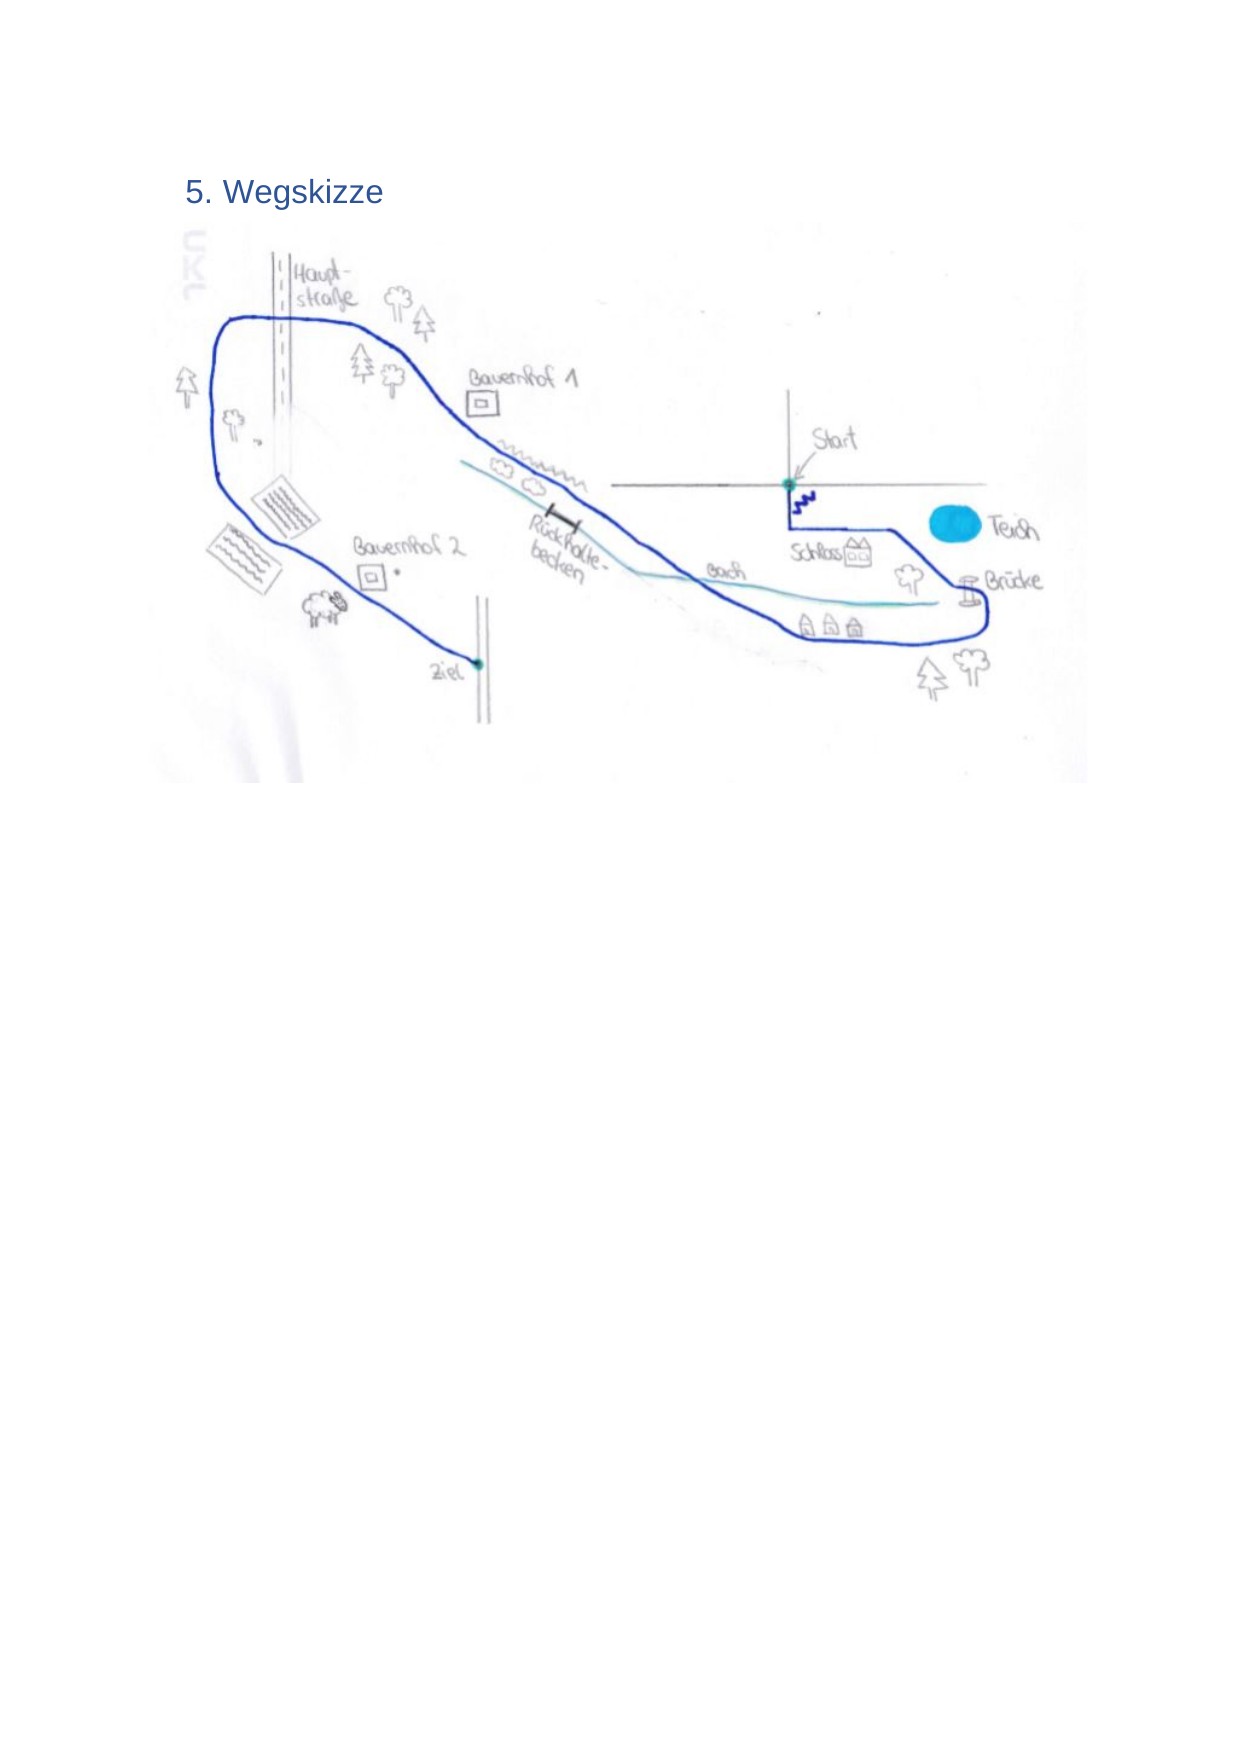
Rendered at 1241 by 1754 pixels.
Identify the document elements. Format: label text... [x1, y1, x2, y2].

subtitle Wegskizze [185, 173, 1093, 211]
picture [146, 222, 1087, 782]
